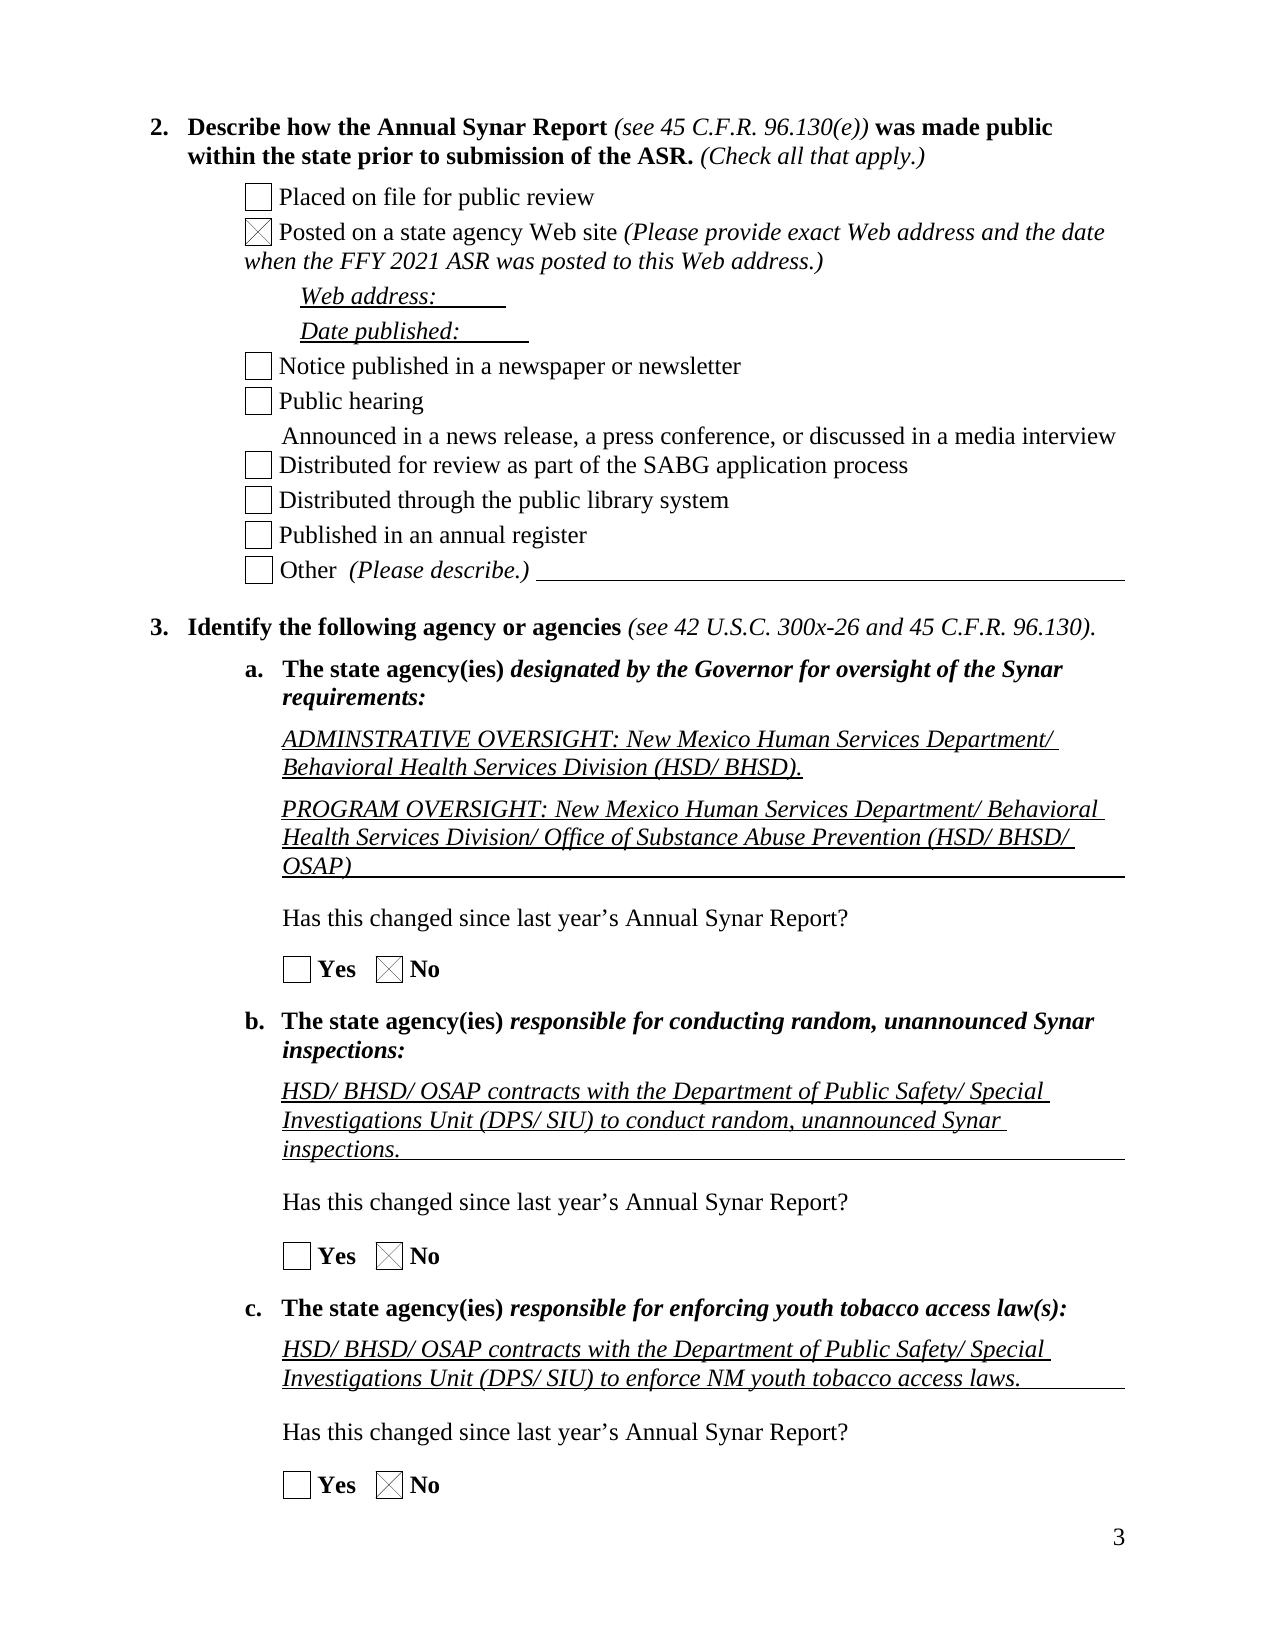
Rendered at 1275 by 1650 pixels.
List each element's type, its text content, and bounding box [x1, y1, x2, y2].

text Has this changed since last year’s Annual Synar Report? [282, 903, 1125, 932]
text Placed on file for public review [244, 182, 1125, 211]
text HSD/ BHSD/ OSAP contracts with the Department of Public Safety/ Special Investigations Unit (DPS/ SIU) to conduct random, unannounced Synar inspections. [281, 1076, 1125, 1162]
text b. The state agency(ies) responsible for conducting random, unannounced Synar inspections: [244, 1006, 1125, 1064]
text Yes No [282, 1241, 1125, 1270]
text 3. Identify the following agency or agencies (see 42 U.S.C. 300x-26 and 45 C.F.R. 96.130). [150, 612, 1125, 641]
text Yes No [282, 954, 1125, 983]
text ADMINSTRATIVE OVERSIGHT: New Mexico Human Services Department/ Behavioral Health Services Division (HSD/ BHSD). [281, 724, 1125, 781]
text c. The state agency(ies) responsible for enforcing youth tobacco access law(s): [244, 1293, 1125, 1322]
text Published in an annual register [244, 520, 1125, 549]
text Posted on a state agency Web site (Please provide exact Web address and the date when the FFY 2021 ASR was posted to this Web address.) [244, 217, 1125, 275]
text Distributed through the public library system [244, 485, 1125, 514]
text Date published: [300, 316, 1125, 345]
text Announced in a news release, a press conference, or discussed in a media interview [150, 421, 1125, 450]
text a. The state agency(ies) designated by the Governor for oversight of the Synar requirements: [244, 654, 1125, 711]
text Yes No [282, 1470, 1125, 1499]
text HSD/ BHSD/ OSAP contracts with the Department of Public Safety/ Special Investigations Unit (DPS/ SIU) to enforce NM youth tobacco access laws. [282, 1334, 1125, 1388]
text Other (Please describe.) [244, 555, 1125, 584]
text Has this changed since last year’s Annual Synar Report? [282, 1187, 1125, 1216]
text Distributed for review as part of the SABG application process [244, 450, 1125, 479]
text 2. Describe how the Annual Synar Report (see 45 C.F.R. 96.130(e)) was made public within the state prior to submission of the ASR. (Check all that apply.) [150, 112, 1125, 170]
text Public hearing [244, 386, 1125, 415]
text Notice published in a newspaper or newsletter [244, 351, 1125, 380]
text PROGRAM OVERSIGHT: New Mexico Human Services Department/ Behavioral Health Services Division/ Office of Substance Abuse Prevention (HSD/ BHSD/ OSAP) [281, 794, 1125, 880]
text Has this changed since last year’s Annual Synar Report? [282, 1417, 1125, 1445]
text Web address: [300, 281, 1125, 310]
